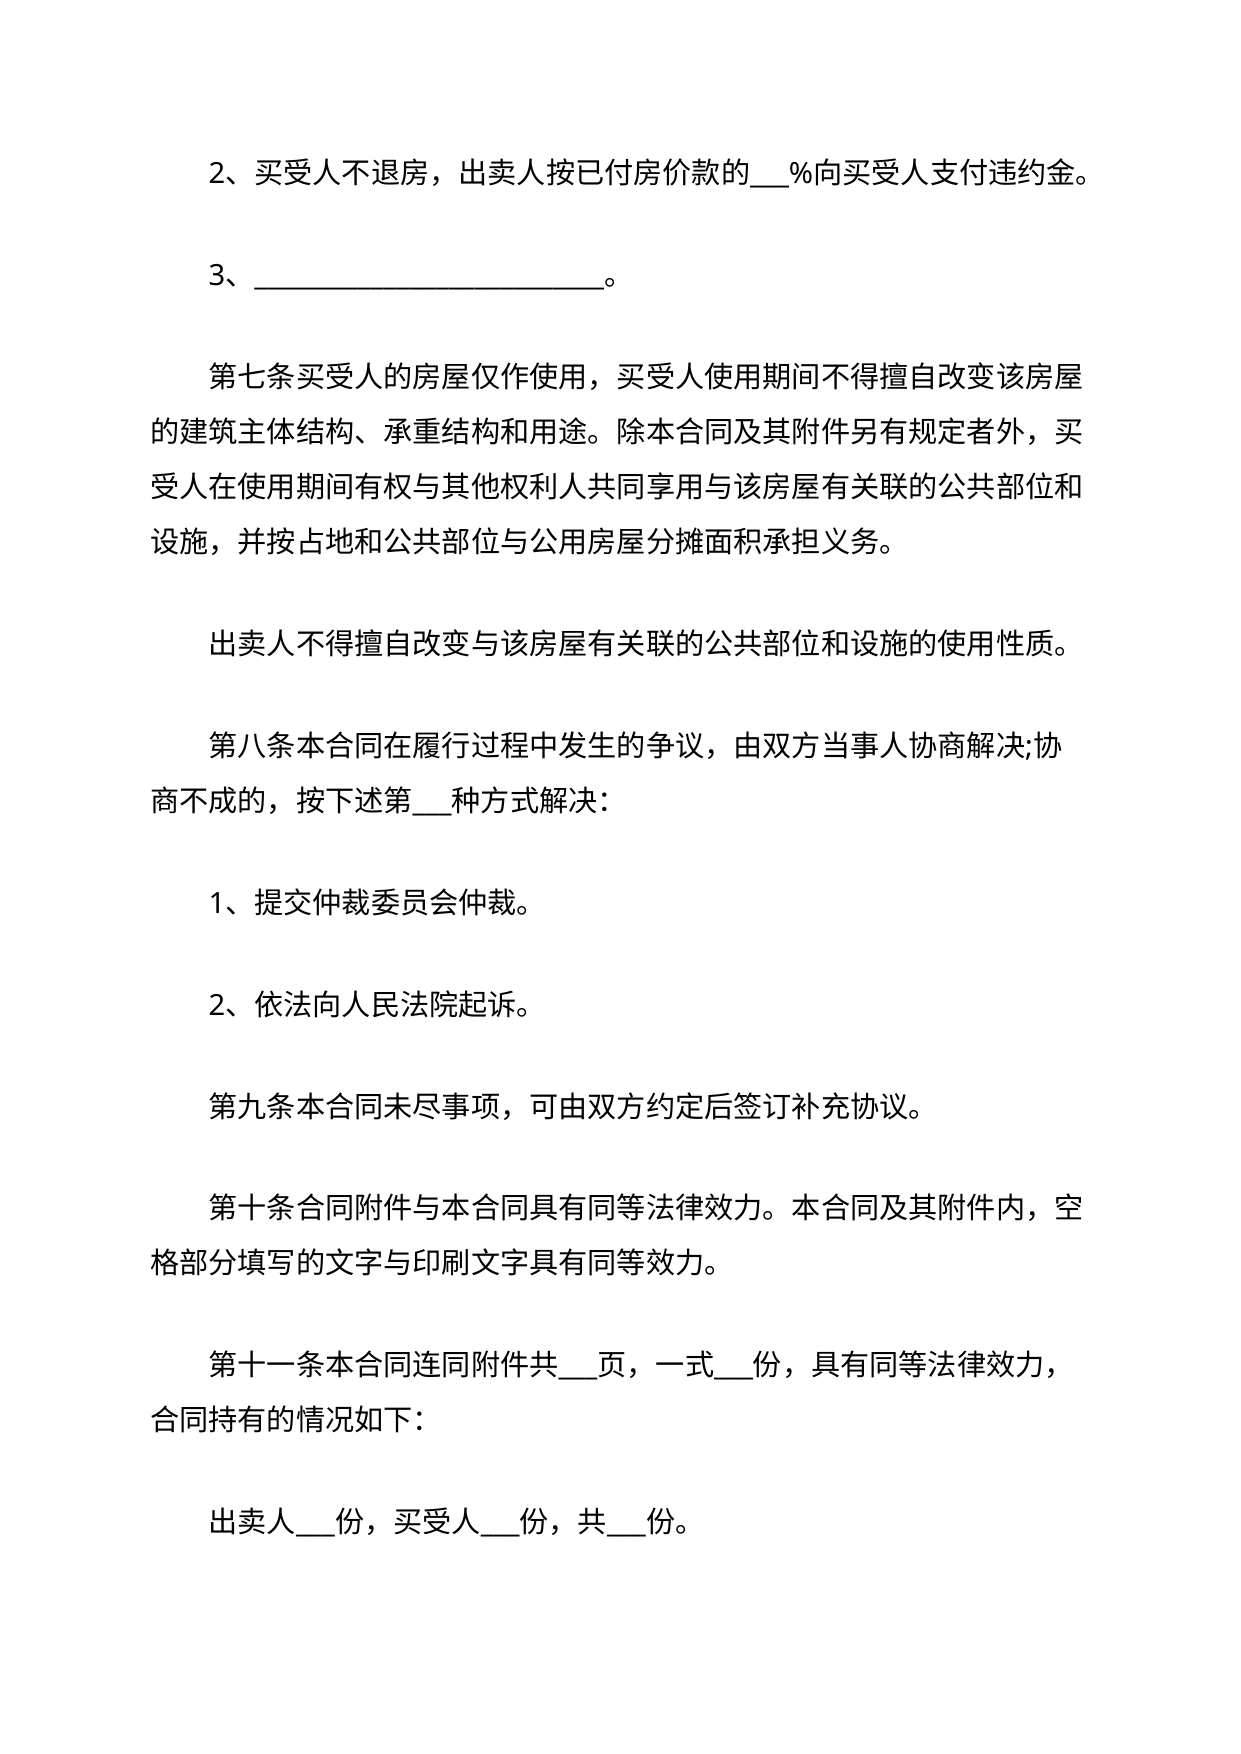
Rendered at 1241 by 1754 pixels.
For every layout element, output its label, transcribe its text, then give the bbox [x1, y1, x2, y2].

text 出卖人___份，买受人___份，共___份。 [150, 1498, 1090, 1541]
text 出卖人不得擅自改变与该房屋有关联的公共部位和设施的使用性质。 [150, 620, 1090, 663]
text 第九条本合同未尽事项，可由双方约定后签订补充协议。 [150, 1083, 1090, 1125]
text 第八条本合同在履行过程中发生的争议，由双方当事人协商解决;协商不成的，按下述第___种方式解决： [150, 722, 1090, 819]
text 第十条合同附件与本合同具有同等法律效力。本合同及其附件内，空格部分填写的文字与印刷文字具有同等效力。 [150, 1185, 1090, 1282]
text 2、买受人不退房，出卖人按已付房价款的___%向买受人支付违约金。 [150, 150, 1090, 192]
text 3、___________________________。 [150, 252, 1090, 294]
text 第十一条本合同连同附件共___页，一式___份，具有同等法律效力，合同持有的情况如下： [150, 1342, 1090, 1439]
text 2、依法向人民法院起诉。 [150, 981, 1090, 1023]
text 1、提交仲裁委员会仲裁。 [150, 879, 1090, 922]
text 第七条买受人的房屋仅作使用，买受人使用期间不得擅自改变该房屋的建筑主体结构、承重结构和用途。除本合同及其附件另有规定者外，买受人在使用期间有权与其他权利人共同享用与该房屋有关联的公共部位和设施，并按占地和公共部位与公用房屋分摊面积承担义务。 [150, 354, 1090, 561]
